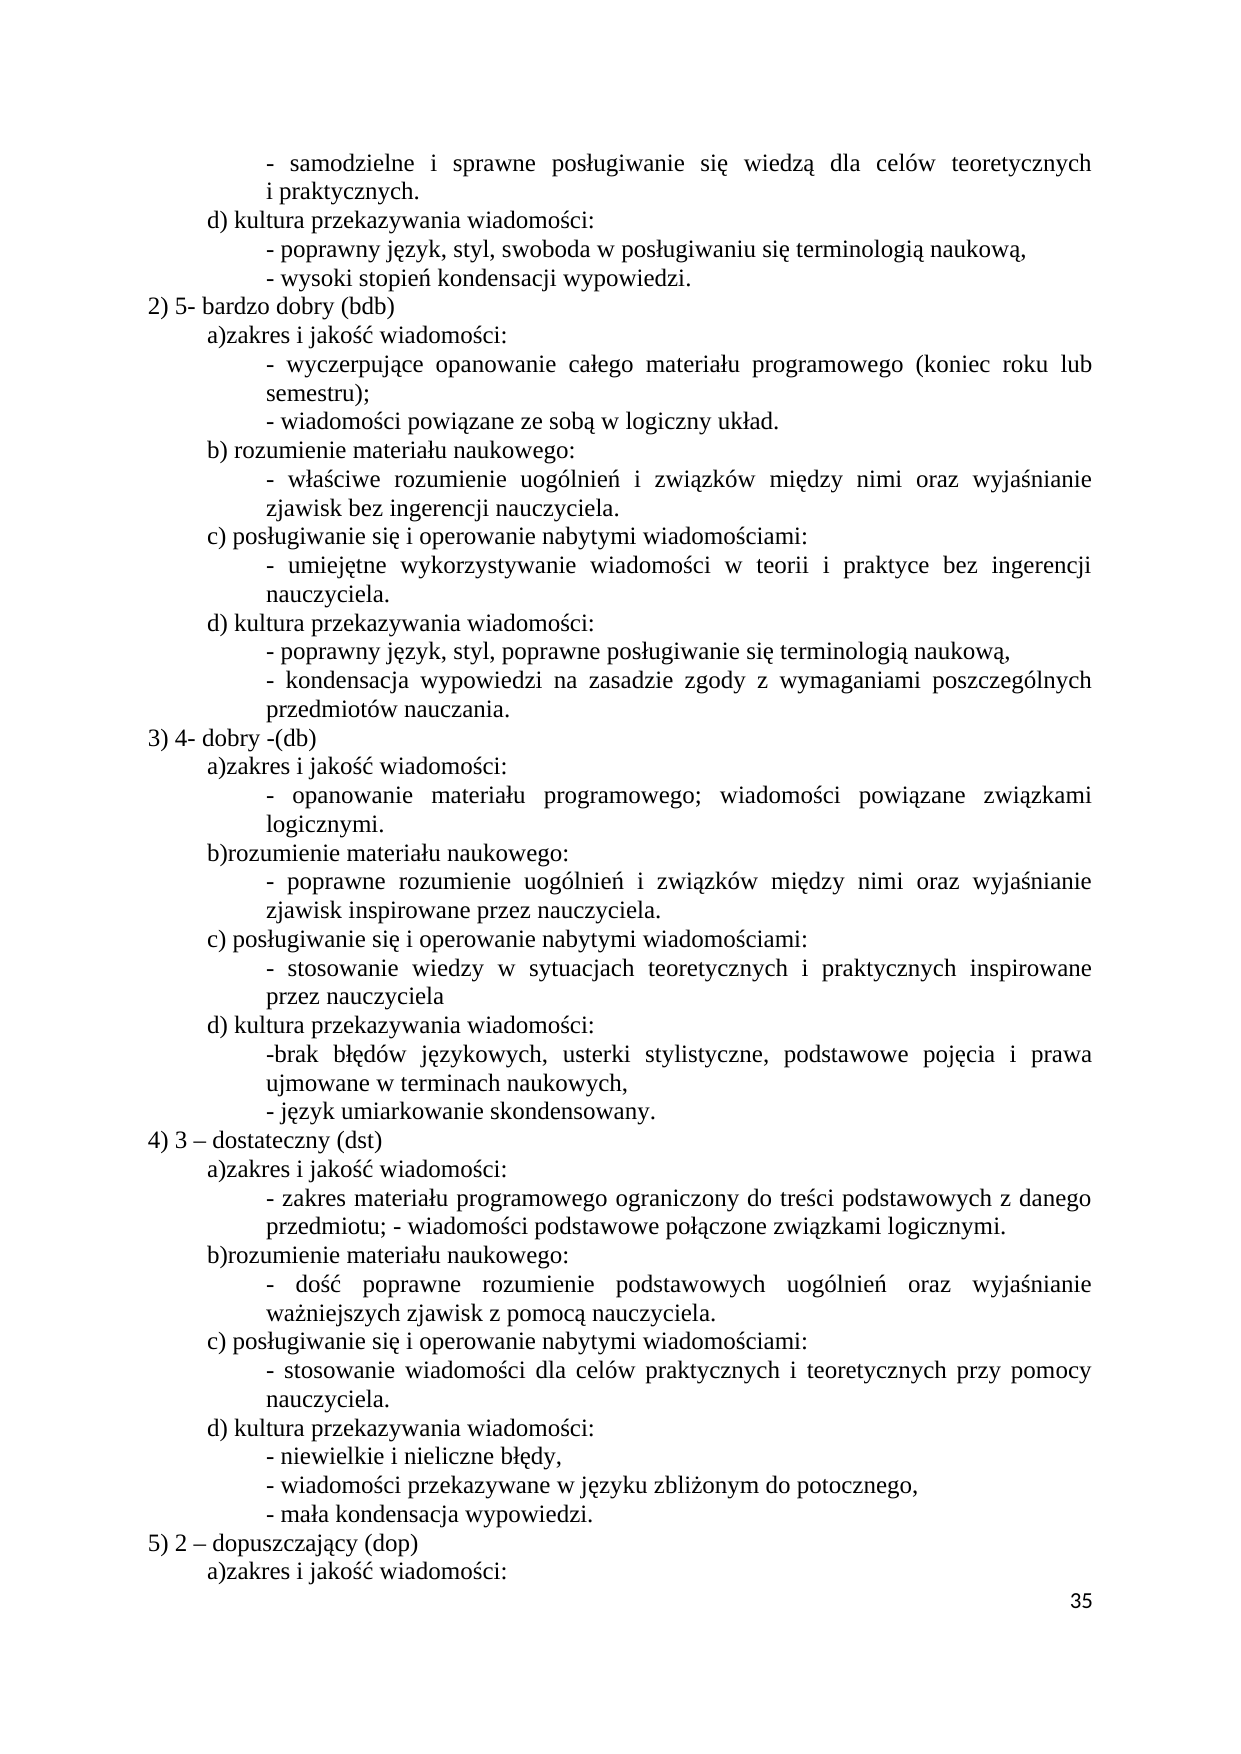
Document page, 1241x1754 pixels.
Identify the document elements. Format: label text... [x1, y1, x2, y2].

text - niewielkie i nieliczne błędy, [266, 1441, 1093, 1470]
text 2) 5- bardzo dobry (bdb) [148, 291, 1093, 320]
text - stosowanie wiedzy w sytuacjach teoretycznych i praktycznych inspirowane przez nauczyciela [266, 953, 1093, 1010]
text c) posługiwanie się i operowanie nabytymi wiadomościami: [207, 1326, 1093, 1355]
text 3) 4- dobry -(db) [148, 723, 1093, 751]
text - właściwe rozumienie uogólnień i związków między nimi oraz wyjaśnianie zjawisk bez ingerencji nauczyciela. [266, 464, 1093, 521]
text - mała kondensacja wypowiedzi. [266, 1499, 1093, 1528]
text a)zakres i jakość wiadomości: [207, 1154, 1093, 1183]
text b) rozumienie materiału naukowego: [207, 435, 1093, 464]
text -brak błędów językowych, usterki stylistyczne, podstawowe pojęcia i prawa ujmowane w terminach naukowych, [266, 1039, 1093, 1096]
text 4) 3 – dostateczny (dst) [148, 1125, 1093, 1154]
text - wiadomości przekazywane w języku zbliżonym do potocznego, [266, 1470, 1093, 1499]
text - stosowanie wiadomości dla celów praktycznych i teoretycznych przy pomocy nauczyciela. [266, 1355, 1093, 1413]
text - wysoki stopień kondensacji wypowiedzi. [266, 263, 1093, 291]
text d) kultura przekazywania wiadomości: [207, 1010, 1093, 1039]
text - kondensacja wypowiedzi na zasadzie zgody z wymaganiami poszczególnych przedmiotów nauczania. [266, 665, 1093, 723]
text - poprawny język, styl, poprawne posługiwanie się terminologią naukową, [266, 636, 1093, 665]
text a)zakres i jakość wiadomości: [207, 320, 1093, 349]
text a)zakres i jakość wiadomości: [207, 751, 1093, 780]
text - zakres materiału programowego ograniczony do treści podstawowych z danego przedmiotu; - wiadomości podstawowe połączone związkami logicznymi. [266, 1183, 1093, 1240]
text - samodzielne i sprawne posługiwanie się wiedzą dla celów teoretycznych i praktycznych. [266, 148, 1093, 205]
text - poprawne rozumienie uogólnień i związków między nimi oraz wyjaśnianie zjawisk inspirowane przez nauczyciela. [266, 866, 1093, 924]
text d) kultura przekazywania wiadomości: [207, 205, 1093, 234]
text - wyczerpujące opanowanie całego materiału programowego (koniec roku lub semestru); [266, 349, 1093, 406]
text 5) 2 – dopuszczający (dop) [148, 1528, 1093, 1556]
text d) kultura przekazywania wiadomości: [207, 1413, 1093, 1441]
text b)rozumienie materiału naukowego: [207, 838, 1093, 866]
text - opanowanie materiału programowego; wiadomości powiązane związkami logicznymi. [266, 780, 1093, 838]
text c) posługiwanie się i operowanie nabytymi wiadomościami: [207, 924, 1093, 953]
text b)rozumienie materiału naukowego: [207, 1240, 1093, 1269]
text a)zakres i jakość wiadomości: [207, 1556, 1093, 1585]
text - poprawny język, styl, swoboda w posługiwaniu się terminologią naukową, [266, 234, 1093, 263]
text - język umiarkowanie skondensowany. [266, 1096, 1093, 1125]
text c) posługiwanie się i operowanie nabytymi wiadomościami: [207, 521, 1093, 550]
text - umiejętne wykorzystywanie wiadomości w teorii i praktyce bez ingerencji nauczyciela. [266, 550, 1093, 608]
text - dość poprawne rozumienie podstawowych uogólnień oraz wyjaśnianie ważniejszych zjawisk z pomocą nauczyciela. [266, 1269, 1093, 1326]
text - wiadomości powiązane ze sobą w logiczny układ. [266, 406, 1093, 435]
text d) kultura przekazywania wiadomości: [207, 608, 1093, 636]
